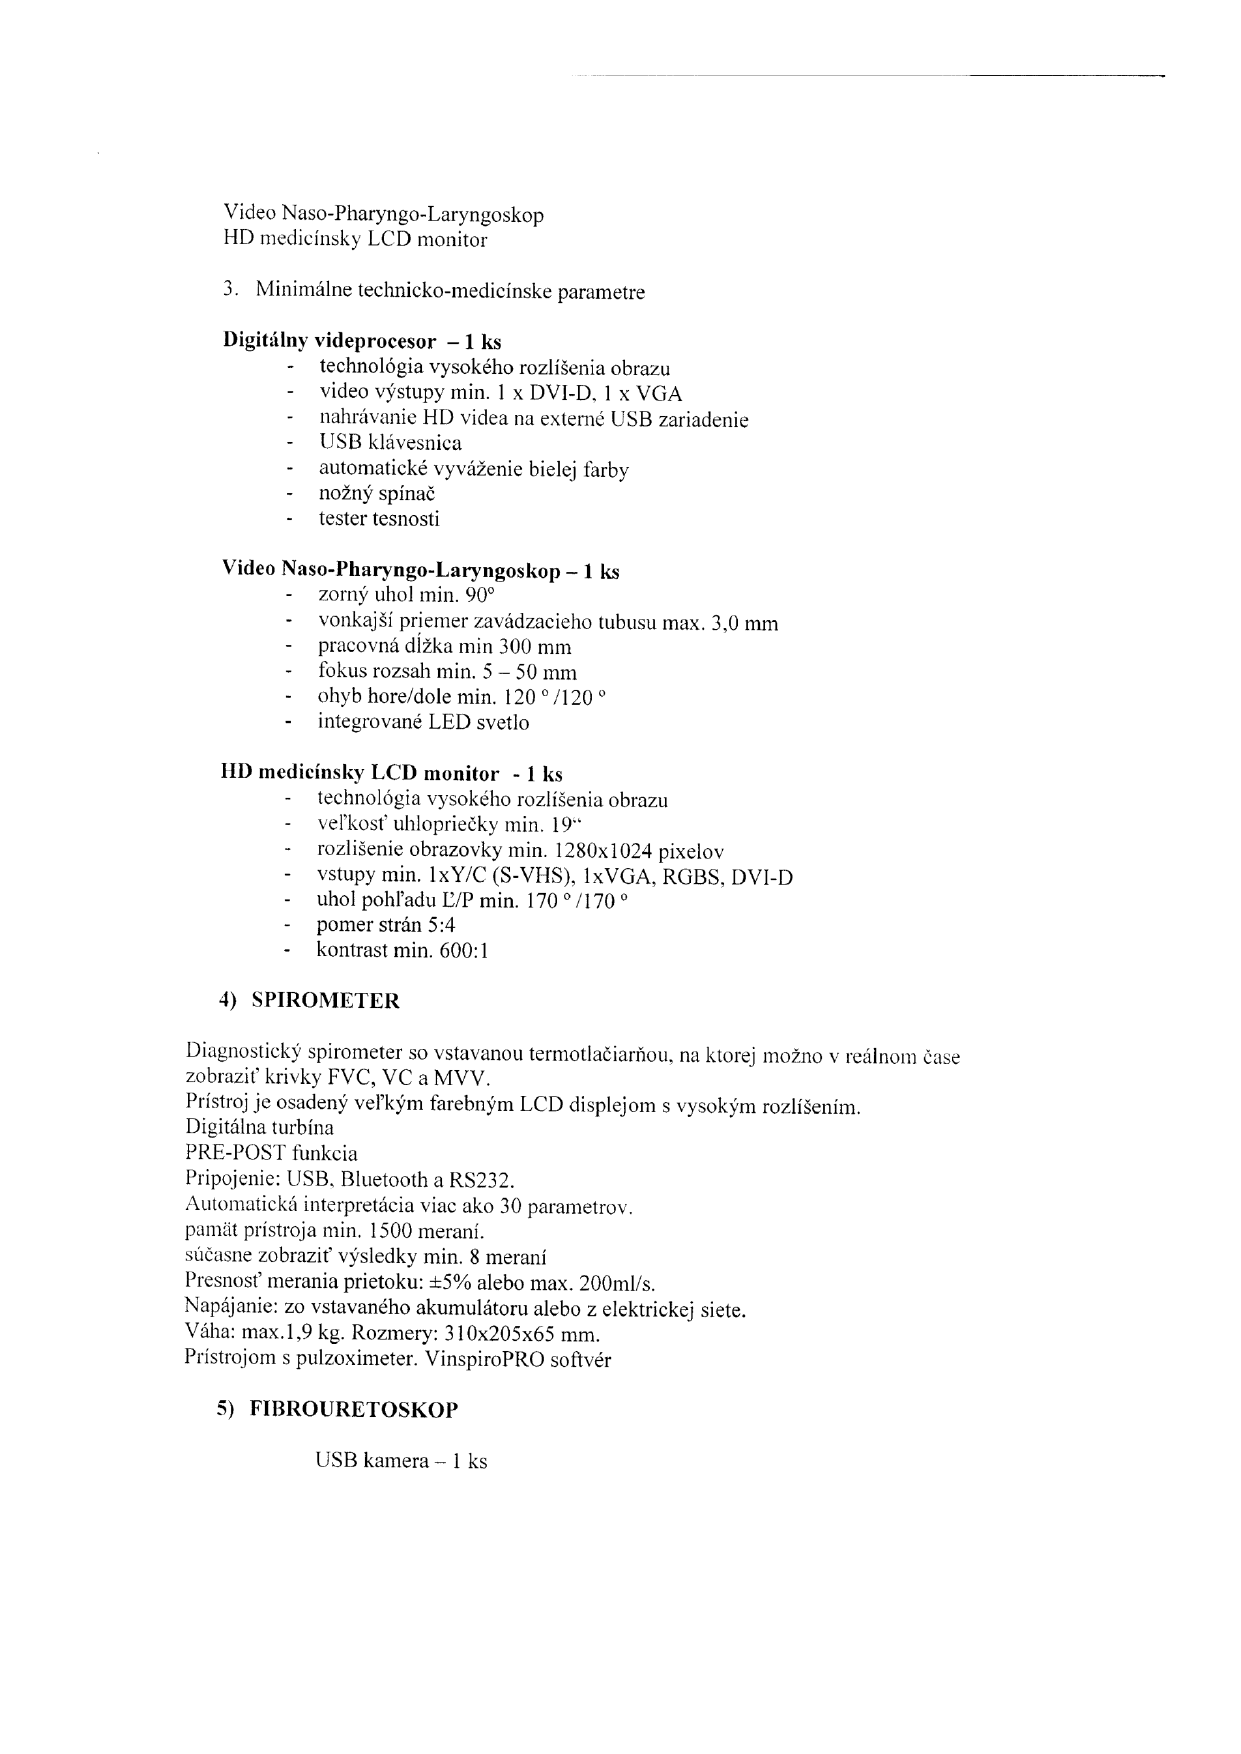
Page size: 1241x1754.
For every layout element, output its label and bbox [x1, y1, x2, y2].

picture [75, 75, 1166, 1617]
